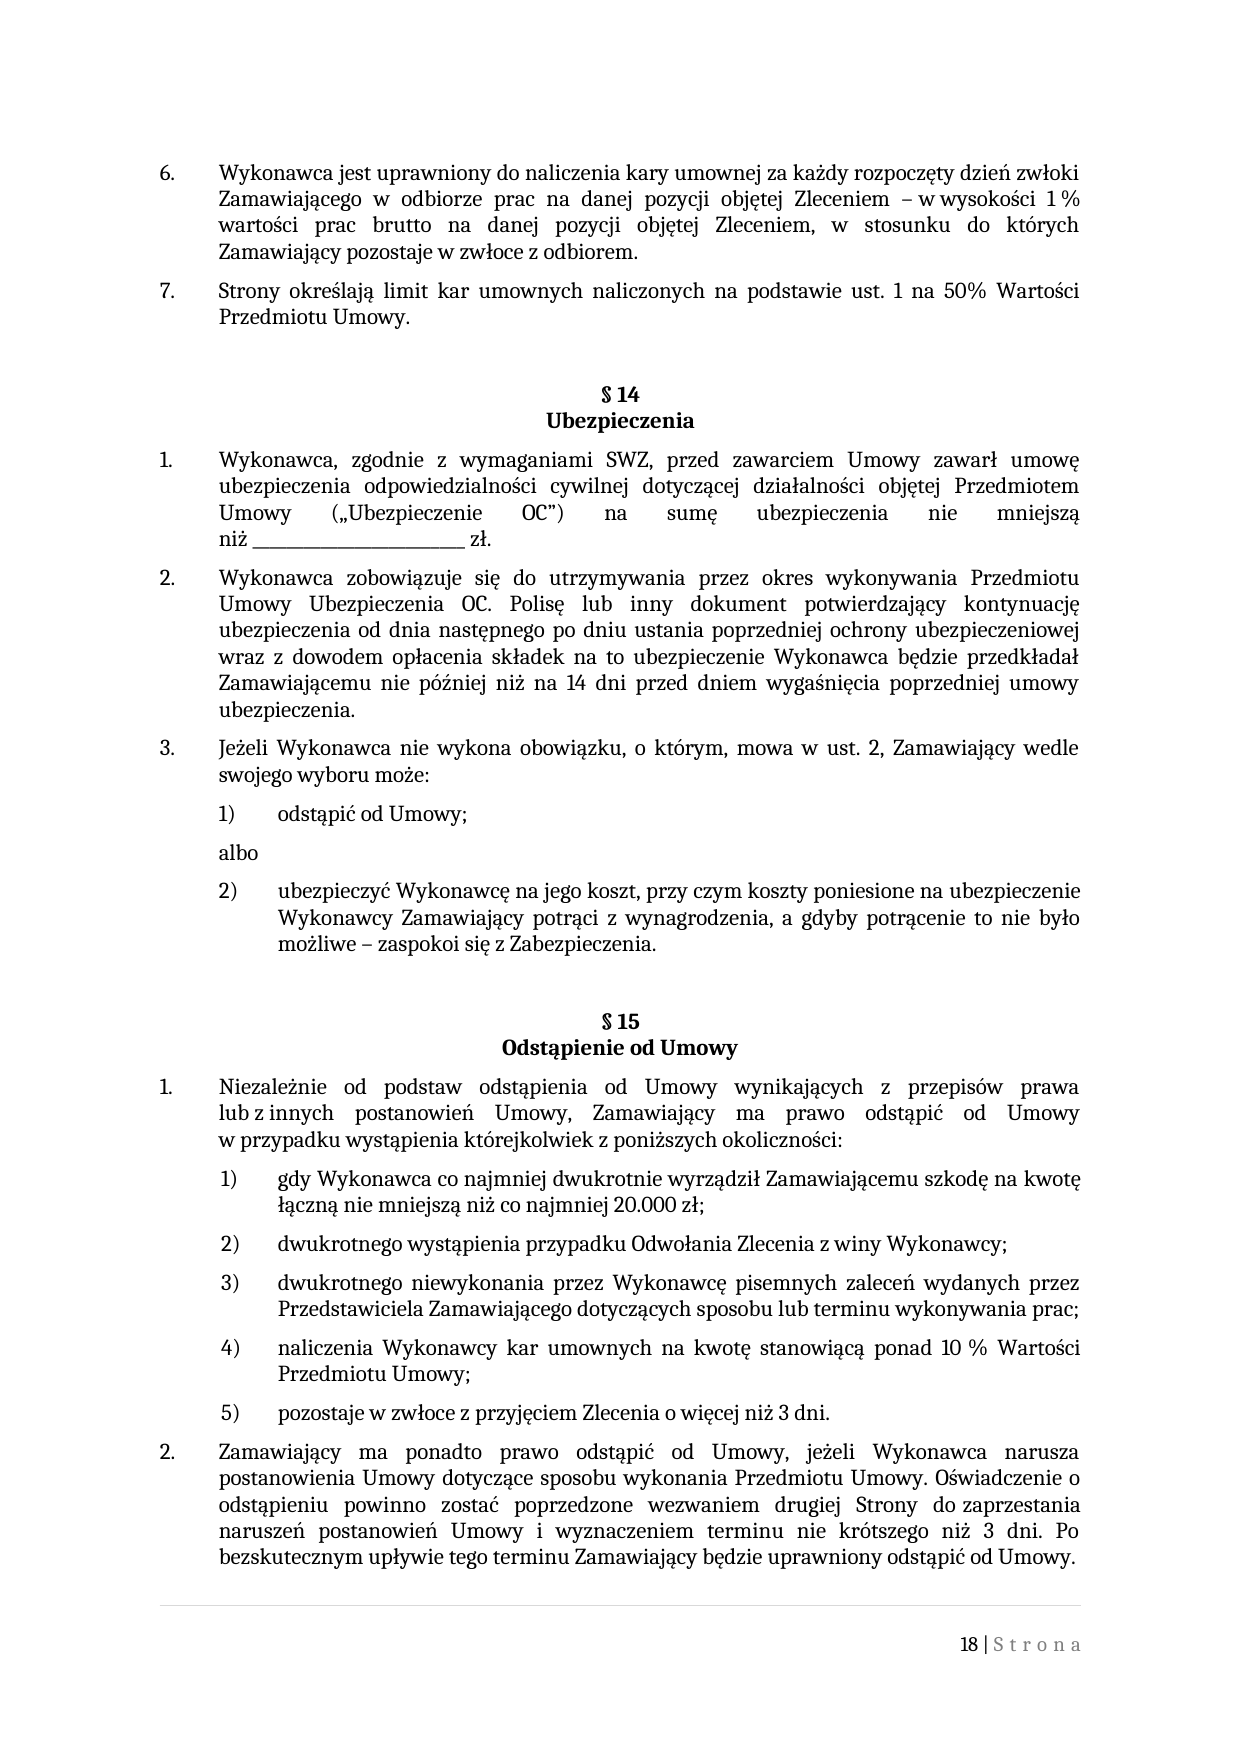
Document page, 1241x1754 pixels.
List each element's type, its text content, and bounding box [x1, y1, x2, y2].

text 7. Strony określają limit kar umownych naliczonych na podstawie ust. 1 na 50% Wartości Przedmiotu Umowy. [159, 277, 1081, 330]
list naliczenia Wykonawcy kar umownych na kwotę stanowiącą ponad 10 % Wartości Przedmiotu Umowy; [221, 1334, 1081, 1387]
list Zamawiający ma ponadto prawo odstąpić od Umowy, jeżeli Wykonawca narusza postanowienia Umowy dotyczące sposobu wykonania Przedmiotu Umowy. Oświadczenie o odstąpieniu powinno zostać poprzedzone wezwaniem drugiej Strony do zaprzestania naruszeń postanowień Umowy i wyznaczeniem terminu nie krótszego niż 3 dni. Po bezskutecznym upływie tego terminu Zamawiający będzie uprawniony odstąpić od Umowy. [159, 1439, 1081, 1570]
list pozostaje w zwłoce z przyjęciem Zlecenia o więcej niż 3 dni. [221, 1400, 1081, 1426]
text albo [218, 839, 1081, 866]
list Jeżeli Wykonawca nie wykona obowiązku, o którym, mowa w ust. 2, Zamawiający wedle swojego wyboru może: [159, 735, 1081, 788]
list Wykonawca zobowiązuje się do utrzymywania przez okres wykonywania Przedmiotu Umowy Ubezpieczenia OC. Polisę lub inny dokument potwierdzający kontynuację ubezpieczenia od dnia następnego po dniu ustania poprzedniej ochrony ubezpieczeniowej wraz z dowodem opłacenia składek na to ubezpieczenie Wykonawca będzie przedkładał Zamawiającemu nie później niż na 14 dni przed dniem wygaśnięcia poprzedniej umowy ubezpieczenia. [159, 564, 1081, 723]
list Wykonawca, zgodnie z wymaganiami SWZ, przed zawarciem Umowy zawarł umowę ubezpieczenia odpowiedzialności cywilnej dotyczącej działalności objętej Przedmiotem Umowy („Ubezpieczenie OC”) na sumę ubezpieczenia nie mniejszą niż _________________________ zł. [159, 447, 1081, 552]
list dwukrotnego niewykonania przez Wykonawcę pisemnych zaleceń wydanych przez Przedstawiciela Zamawiającego dotyczących sposobu lub terminu wykonywania prac; [221, 1269, 1081, 1322]
text § 14 Ubezpieczenia [159, 381, 1081, 434]
list dwukrotnego wystąpienia przypadku Odwołania Zlecenia z winy Wykonawcy; [221, 1231, 1081, 1257]
list gdy Wykonawca co najmniej dwukrotnie wyrządził Zamawiającemu szkodę na kwotę łączną nie mniejszą niż co najmniej 20.000 zł; [221, 1165, 1081, 1218]
list odstąpić od Umowy; [218, 800, 1081, 827]
list ubezpieczyć Wykonawcę na jego koszt, przy czym koszty poniesione na ubezpieczenie Wykonawcy Zamawiający potrąci z wynagrodzenia, a gdyby potrącenie to nie było możliwe – zaspokoi się z Zabezpieczenia. [218, 878, 1081, 957]
text 6. Wykonawca jest uprawniony do naliczenia kary umownej za każdy rozpoczęty dzień zwłoki Zamawiającego w odbiorze prac na danej pozycji objętej Zleceniem – w wysokości 1 % wartości prac brutto na danej pozycji objętej Zleceniem, w stosunku do których Zamawiający pozostaje w zwłoce z odbiorem. [159, 159, 1081, 265]
list Niezależnie od podstaw odstąpienia od Umowy wynikających z przepisów prawa lub z innych postanowień Umowy, Zamawiający ma prawo odstąpić od Umowy w przypadku wystąpienia którejkolwiek z poniższych okoliczności: [159, 1074, 1081, 1153]
text § 15 Odstąpienie od Umowy [159, 1008, 1081, 1061]
